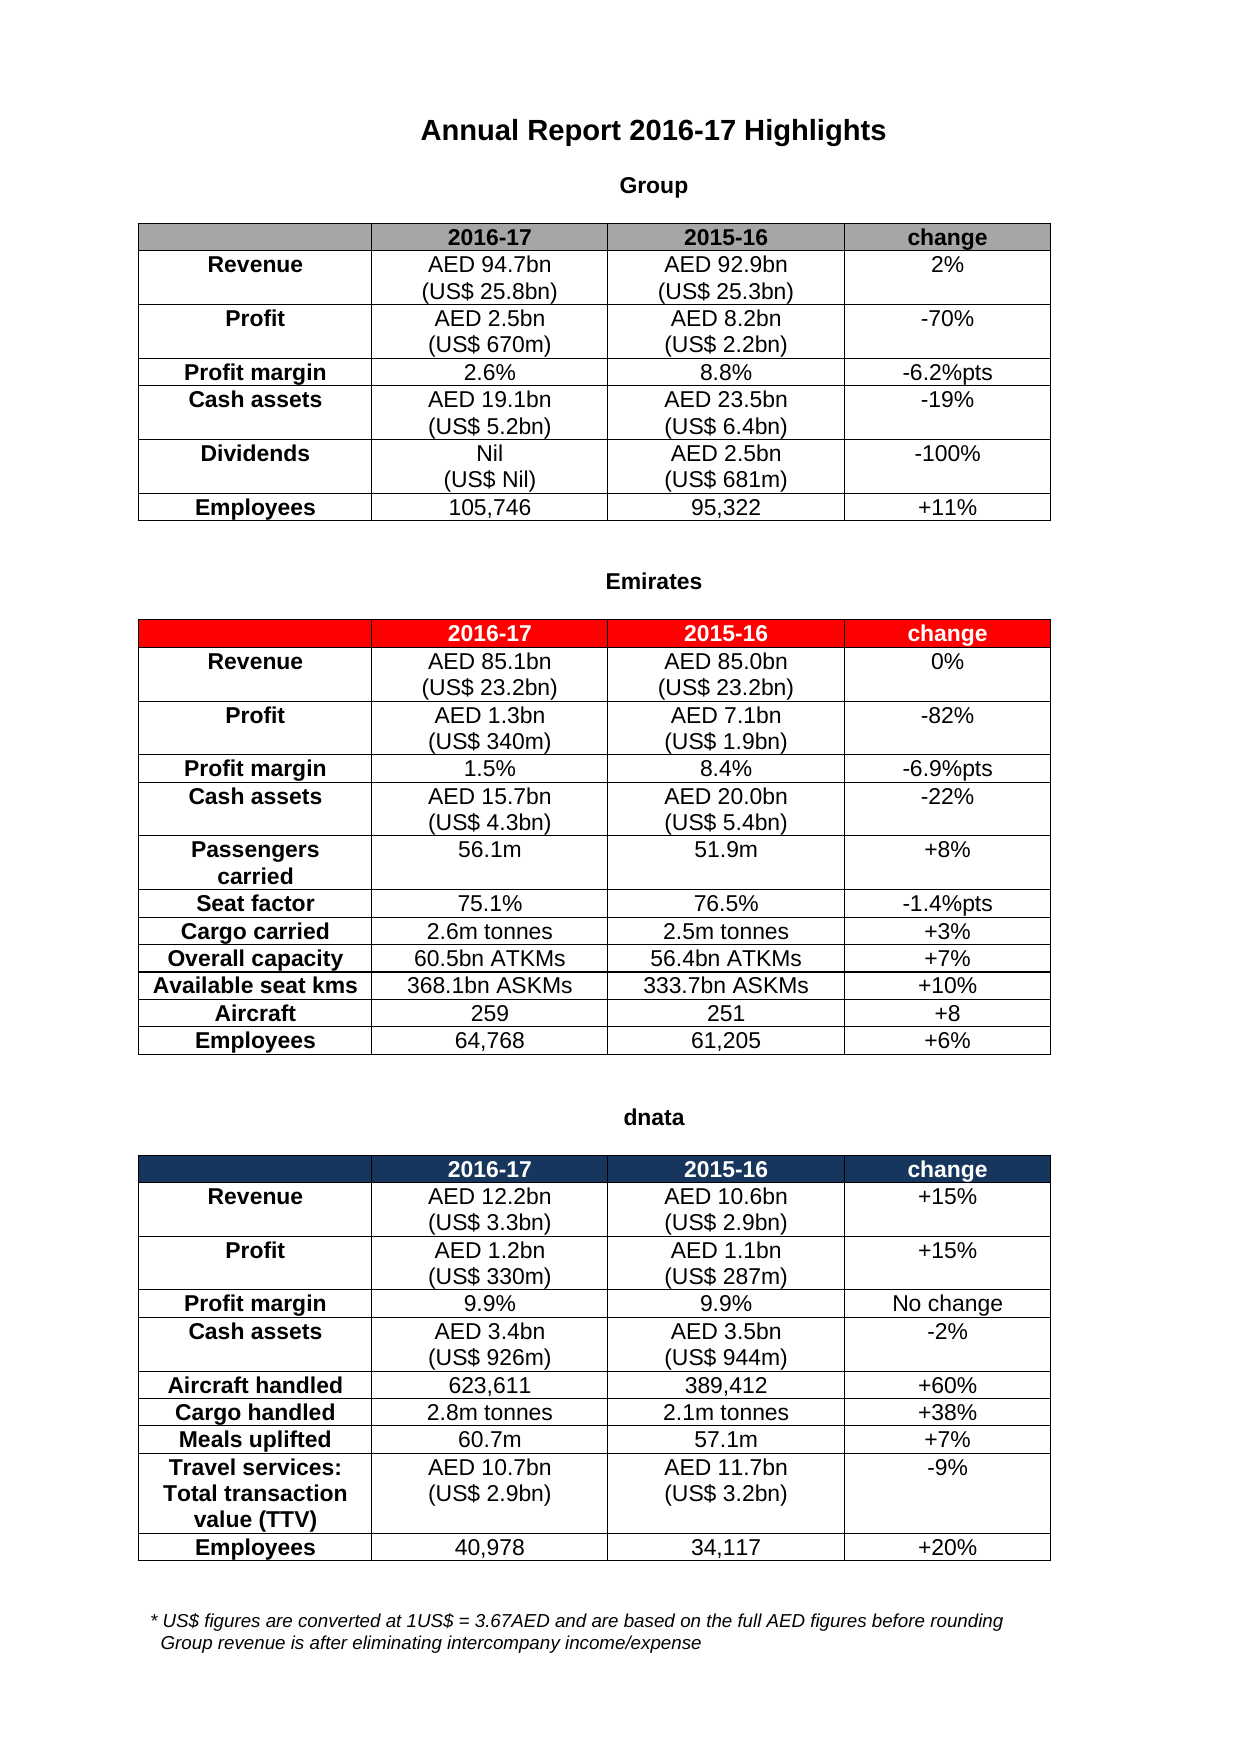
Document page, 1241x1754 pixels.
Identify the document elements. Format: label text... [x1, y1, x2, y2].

table_cell +20% [845, 1534, 1050, 1560]
table_header change [845, 224, 1050, 250]
table_cell Revenue [139, 1183, 371, 1236]
table_cell AED 1.2bn (US$ 330m) [372, 1237, 607, 1289]
table_cell AED 2.5bn (US$ 681m) [608, 440, 844, 493]
table_cell -6.2%pts [845, 359, 1050, 385]
table_cell 95,322 [608, 494, 844, 520]
table_cell 389,412 [608, 1372, 844, 1398]
table_cell Travel services: Total transaction value (TTV) [139, 1454, 371, 1533]
table_header 2016-17 [372, 1156, 607, 1182]
table_cell Profit [139, 305, 371, 358]
table_cell 2.6m tonnes [372, 918, 607, 944]
table_cell +6% [845, 1027, 1050, 1053]
table_cell -6.9%pts [845, 755, 1050, 782]
table_cell AED 3.4bn (US$ 926m) [372, 1318, 607, 1371]
table_cell Profit margin [139, 755, 371, 782]
table_cell 76.5% [608, 890, 844, 917]
table_cell 56.1m [372, 836, 607, 889]
table_cell -100% [845, 440, 1050, 493]
table_cell +8% [845, 836, 1050, 889]
table_cell 2.6% [372, 359, 607, 385]
table_cell 251 [608, 1000, 844, 1026]
table_cell 75.1% [372, 890, 607, 917]
text Annual Report 2016-17 Highlights [150, 112, 1157, 146]
table_cell No change [845, 1290, 1050, 1317]
table_cell Employees [139, 1534, 371, 1560]
table_cell 2% [845, 251, 1050, 304]
table_cell +3% [845, 918, 1050, 944]
table_header [139, 620, 371, 647]
table_cell Revenue [139, 648, 371, 701]
table_cell AED 23.5bn (US$ 6.4bn) [608, 386, 844, 439]
table_cell 40,978 [372, 1534, 607, 1560]
table_cell AED 15.7bn (US$ 4.3bn) [372, 783, 607, 835]
table_cell AED 85.1bn (US$ 23.2bn) [372, 648, 607, 701]
table_cell 34,117 [608, 1534, 844, 1560]
table_cell AED 19.1bn (US$ 5.2bn) [372, 386, 607, 439]
table_cell 623,611 [372, 1372, 607, 1398]
table_cell 57.1m [608, 1426, 844, 1453]
table_header 2016-17 [372, 224, 607, 250]
table_cell Cash assets [139, 783, 371, 835]
table_cell +10% [845, 973, 1050, 999]
table_cell 64,768 [372, 1027, 607, 1053]
table_cell 259 [372, 1000, 607, 1026]
table_cell -19% [845, 386, 1050, 439]
table_header 2015-16 [608, 1156, 844, 1182]
table_cell Cash assets [139, 386, 371, 439]
table_cell Nil (US$ Nil) [372, 440, 607, 493]
table_cell AED 2.5bn (US$ 670m) [372, 305, 607, 358]
table_cell 105,746 [372, 494, 607, 520]
table_cell -82% [845, 702, 1050, 754]
table_cell AED 10.7bn (US$ 2.9bn) [372, 1454, 607, 1533]
table_cell 368.1bn ASKMs [372, 973, 607, 999]
table_cell Dividends [139, 440, 371, 493]
table_cell 51.9m [608, 836, 844, 889]
table_header 2016-17 [372, 620, 607, 647]
table_cell -2% [845, 1318, 1050, 1371]
table_cell 2.1m tonnes [608, 1399, 844, 1425]
table_cell AED 1.3bn (US$ 340m) [372, 702, 607, 754]
text Emirates [150, 568, 1157, 595]
table_cell 60.5bn ATKMs [372, 945, 607, 971]
table_cell Revenue [139, 251, 371, 304]
table_cell Overall capacity [139, 945, 371, 971]
table_cell 8.4% [608, 755, 844, 782]
table_cell AED 92.9bn (US$ 25.3bn) [608, 251, 844, 304]
table_cell +7% [845, 945, 1050, 971]
table_cell AED 94.7bn (US$ 25.8bn) [372, 251, 607, 304]
table_cell +60% [845, 1372, 1050, 1398]
table_header [139, 1156, 371, 1182]
text * US$ figures are converted at 1US$ = 3.67AED and are based on the full AED figures before rounding [150, 1610, 1157, 1632]
table_cell Available seat kms [139, 973, 371, 999]
table_cell Profit [139, 1237, 371, 1289]
text Group [150, 172, 1157, 198]
table_cell Meals uplifted [139, 1426, 371, 1453]
table_cell AED 85.0bn (US$ 23.2bn) [608, 648, 844, 701]
table_cell Employees [139, 1027, 371, 1053]
table_cell Profit margin [139, 1290, 371, 1317]
table_cell +15% [845, 1237, 1050, 1289]
table_cell AED 12.2bn (US$ 3.3bn) [372, 1183, 607, 1236]
table_cell Aircraft handled [139, 1372, 371, 1398]
table_cell AED 20.0bn (US$ 5.4bn) [608, 783, 844, 835]
table_cell 2.5m tonnes [608, 918, 844, 944]
table_cell Profit margin [139, 359, 371, 385]
table_cell 60.7m [372, 1426, 607, 1453]
table_cell 9.9% [372, 1290, 607, 1317]
table_cell +11% [845, 494, 1050, 520]
table_cell -1.4%pts [845, 890, 1050, 917]
table_cell 0% [845, 648, 1050, 701]
table_cell AED 10.6bn (US$ 2.9bn) [608, 1183, 844, 1236]
table_header [139, 224, 371, 250]
table_cell Seat factor [139, 890, 371, 917]
table_cell 56.4bn ATKMs [608, 945, 844, 971]
table_cell +15% [845, 1183, 1050, 1236]
table_cell AED 1.1bn (US$ 287m) [608, 1237, 844, 1289]
table_cell 2.8m tonnes [372, 1399, 607, 1425]
table_cell AED 3.5bn (US$ 944m) [608, 1318, 844, 1371]
table_cell 9.9% [608, 1290, 844, 1317]
table_cell 8.8% [608, 359, 844, 385]
table_cell AED 11.7bn (US$ 3.2bn) [608, 1454, 844, 1533]
table_cell Employees [139, 494, 371, 520]
table_cell -22% [845, 783, 1050, 835]
table_header change [845, 1156, 1050, 1182]
table_header change [845, 620, 1050, 647]
table_cell -9% [845, 1454, 1050, 1533]
table_cell Profit [139, 702, 371, 754]
table_cell +8 [845, 1000, 1050, 1026]
table_cell Cargo carried [139, 918, 371, 944]
table_cell Cash assets [139, 1318, 371, 1371]
table_cell AED 7.1bn (US$ 1.9bn) [608, 702, 844, 754]
table_cell 333.7bn ASKMs [608, 973, 844, 999]
table_cell Aircraft [139, 1000, 371, 1026]
table_cell Passengers carried [139, 836, 371, 889]
text dnata [150, 1103, 1157, 1130]
table_cell 61,205 [608, 1027, 844, 1053]
table_header 2015-16 [608, 620, 844, 647]
table_cell -70% [845, 305, 1050, 358]
table_cell 1.5% [372, 755, 607, 782]
text Group revenue is after eliminating intercompany income/expense [150, 1632, 1157, 1653]
table_cell Cargo handled [139, 1399, 371, 1425]
table_cell +7% [845, 1426, 1050, 1453]
table_cell +38% [845, 1399, 1050, 1425]
table_header 2015-16 [608, 224, 844, 250]
table_cell AED 8.2bn (US$ 2.2bn) [608, 305, 844, 358]
